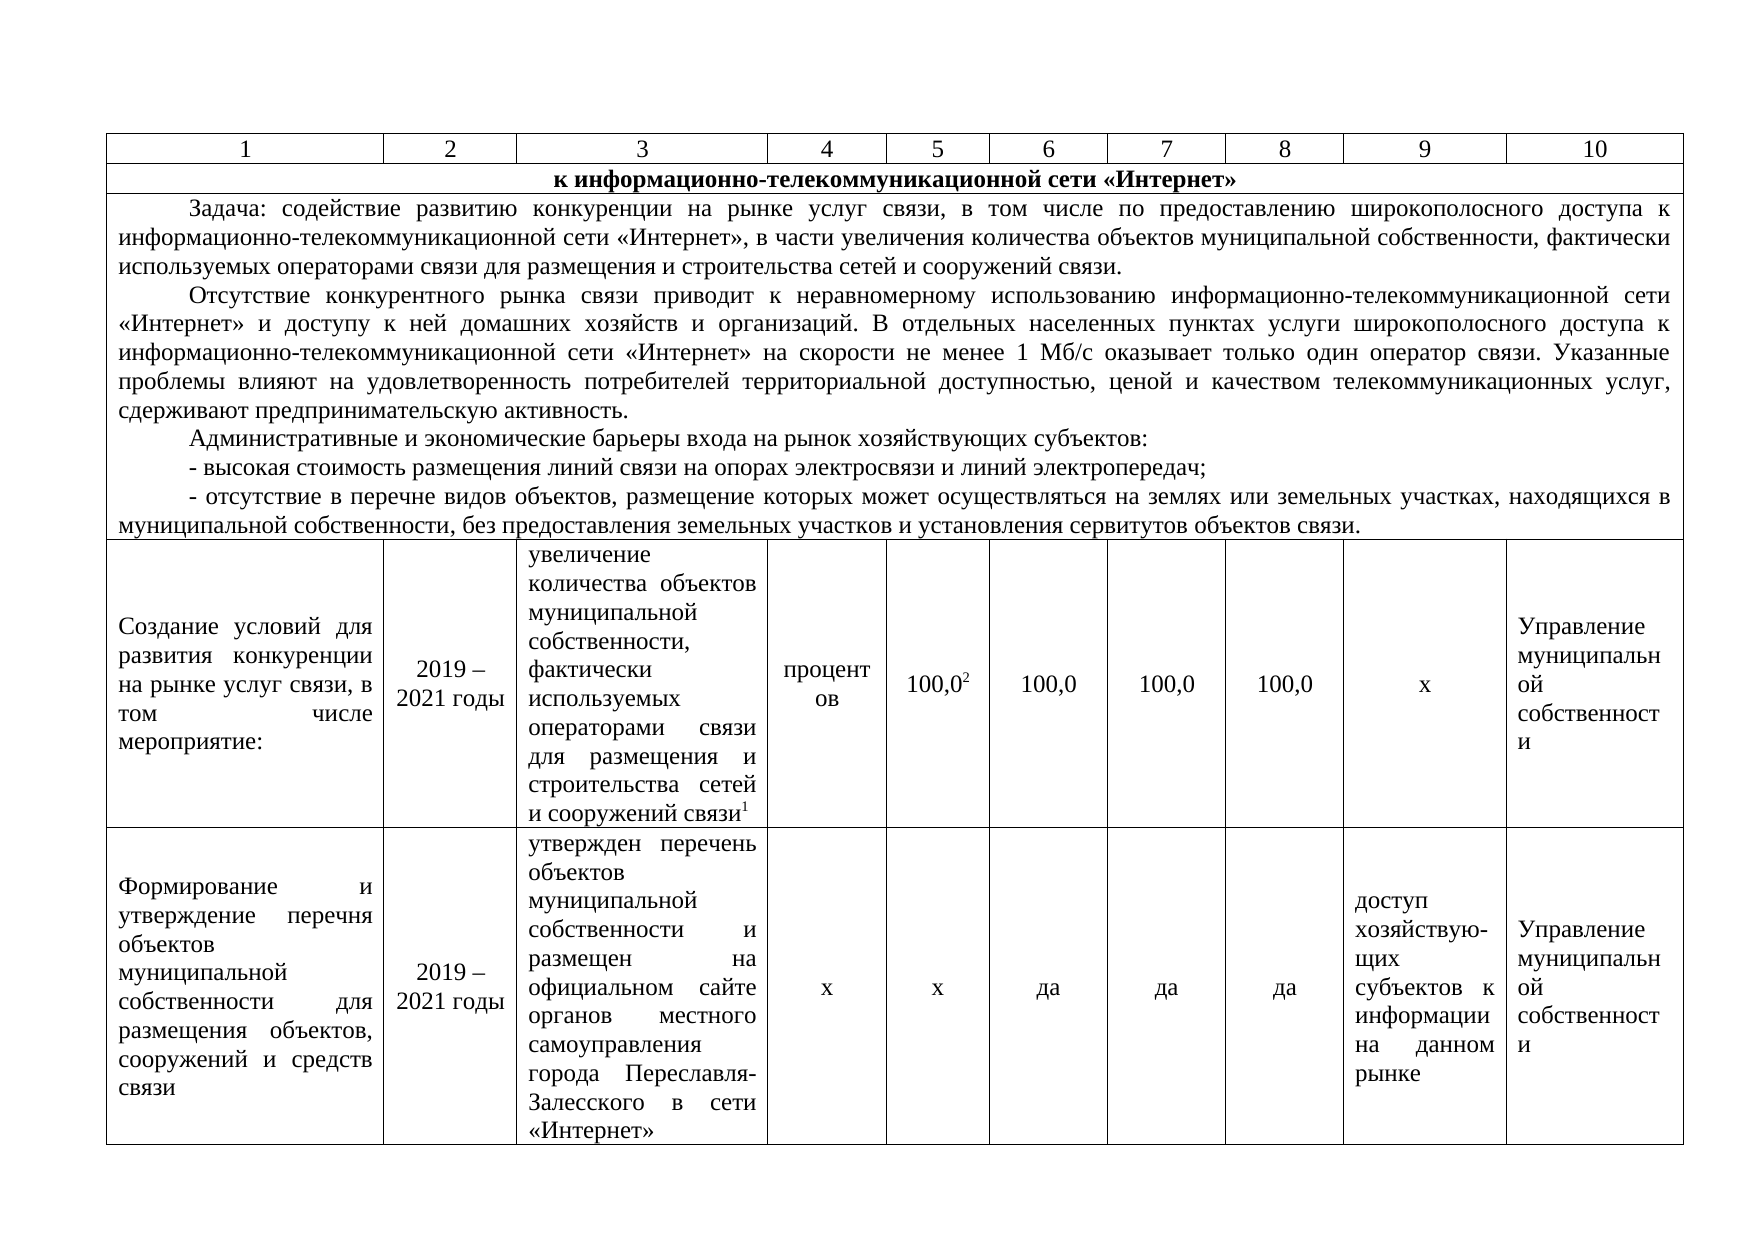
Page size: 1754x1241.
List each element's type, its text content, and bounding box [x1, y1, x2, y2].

table_cell да [990, 828, 1107, 1144]
table_cell Создание условий для развития конкуренции на рынке услуг связи, в том числе мероприятие: [107, 540, 383, 827]
table_cell Задача: содействие развитию конкуренции на рынке услуг связи, в том числе по предоставлению широкополосного доступа к информационно-телекоммуникационной сети «Интернет», в части увеличения количества объектов муниципальной собственности, фактически используемых операторами связи для размещения и строительства сетей и сооружений связи. Отсутствие конкурентного рынка связи приводит к неравномерному использованию информационно-телекоммуникационной сети «Интернет» и доступу к ней домашних хозяйств и организаций. В отдельных населенных пунктах услуги широкополосного доступа к информационно-телекоммуникационной сети «Интернет» на скорости не менее 1 Мб/с оказывает только один оператор связи. Указанные проблемы влияют на удовлетворенность потребителей территориальной доступностью, ценой и качеством телекоммуникационных услуг, сдерживают предпринимательскую активность. Административные и экономические барьеры входа на рынок хозяйствующих субъектов: - высокая стоимость размещения линий связи на опорах электросвязи и линий электропередач; - отсутствие в перечне видов объектов, размещение которых может осуществляться на землях или земельных участках, находящихся в муниципальной собственности, без предоставления земельных участков и установления сервитутов объектов связи. [107, 194, 1683, 538]
table_cell Управление муниципальной собственности [1507, 540, 1683, 827]
table_cell 2019 – 2021 годы [384, 828, 516, 1144]
table_header 5 [887, 134, 989, 163]
table_cell 100,0 [1108, 540, 1225, 827]
table_cell доступ хозяйствую-щих субъектов к информации на данном рынке [1344, 828, 1506, 1144]
table_header 10 [1507, 134, 1683, 163]
table_cell да [1226, 828, 1343, 1144]
table_cell х [887, 828, 989, 1144]
table_cell утвержден перечень объектов муниципальной собственности и размещен на официальном сайте органов местного самоуправления города Переславля-Залесского в сети «Интернет» [517, 828, 767, 1144]
table_cell увеличение количества объектов муниципальной собственности, фактически используемых операторами связи для размещения и строительства сетей и сооружений связи1 [517, 540, 767, 827]
table_header 3 [517, 134, 767, 163]
table_header 1 [107, 134, 383, 163]
table_cell х [768, 828, 886, 1144]
table_header 8 [1226, 134, 1343, 163]
table_cell 100,0 [990, 540, 1107, 827]
table_header 9 [1344, 134, 1506, 163]
table_cell 100,02 [887, 540, 989, 827]
table_cell Формирование и утверждение перечня объектов муниципальной собственности для размещения объектов, сооружений и средств связи [107, 828, 383, 1144]
table_cell процентов [768, 540, 886, 827]
table_cell Управление муниципальной собственности [1507, 828, 1683, 1144]
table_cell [107, 164, 1683, 192]
table_cell да [1108, 828, 1225, 1144]
table_header 2 [384, 134, 516, 163]
table_header 4 [768, 134, 886, 163]
table_header 6 [990, 134, 1107, 163]
table_cell 2019 – 2021 годы [384, 540, 516, 827]
table_cell х [1344, 540, 1506, 827]
table_cell 100,0 [1226, 540, 1343, 827]
table_header 7 [1108, 134, 1225, 163]
